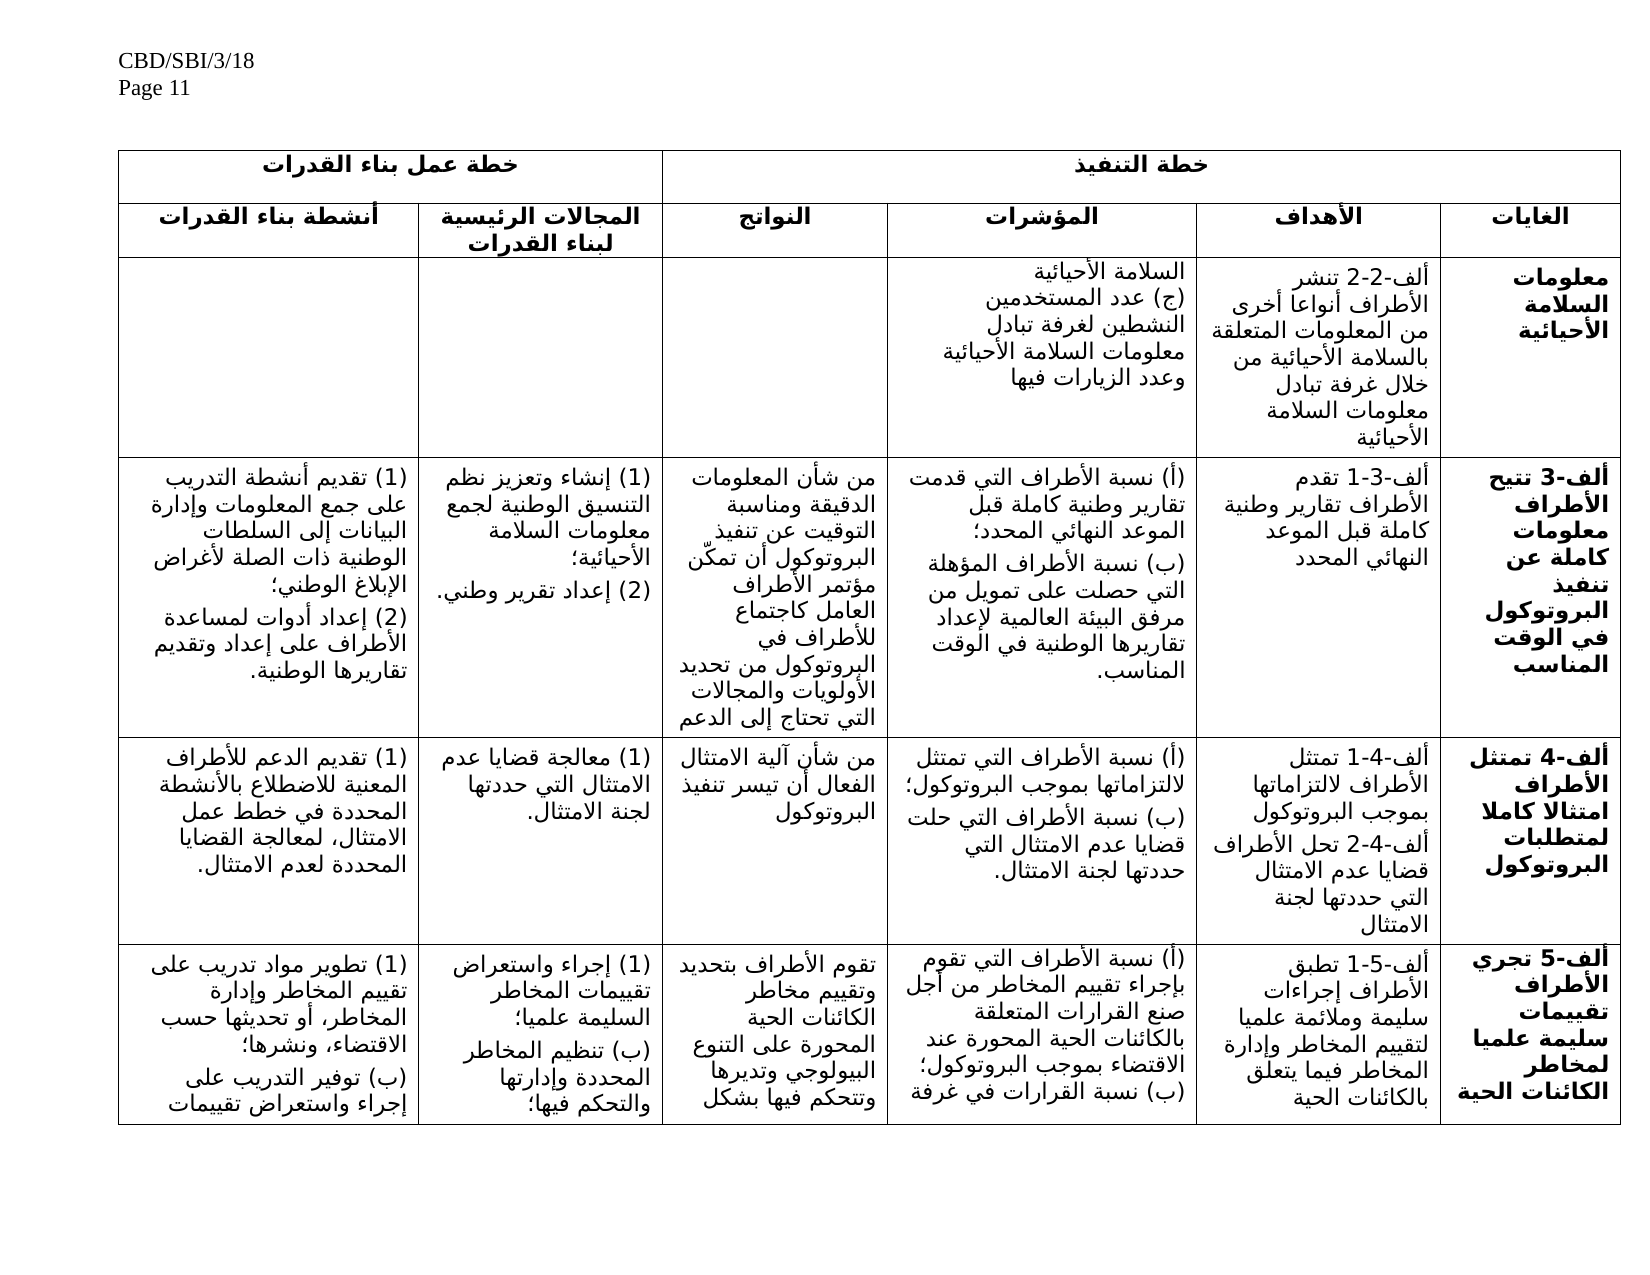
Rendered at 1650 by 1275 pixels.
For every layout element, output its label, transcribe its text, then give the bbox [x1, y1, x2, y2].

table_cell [1441, 945, 1620, 1123]
table_cell المؤشرات [888, 204, 1196, 257]
table_cell (1) تقديم الدعم للأطراف المعنية للاضطلاع بالأنشطة المحددة في خطط عمل الامتثال، لمعالجة القضايا المحددة لعدم الامتثال. [119, 738, 418, 944]
table_cell (1) تقديم أنشطة التدريب على جمع المعلومات وإدارة البيانات إلى السلطات الوطنية ذات الصلة لأغراض الإبلاغ الوطني؛ (2) إعداد أدوات لمساعدة الأطراف على إعداد وتقديم تقاريرها الوطنية. [119, 458, 418, 737]
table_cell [119, 945, 418, 1123]
table_cell ألف-4 تمتثل الأطراف امتثالا كاملا لمتطلبات البروتوكول [1441, 738, 1620, 944]
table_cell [1197, 945, 1440, 1123]
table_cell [888, 945, 1196, 1123]
table_cell ألف-4-1 تمتثل الأطراف لالتزاماتها بموجب البروتوكول ألف-4-2 تحل الأطراف قضايا عدم الامتثال التي حددتها لجنة الامتثال [1197, 738, 1440, 944]
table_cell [419, 258, 662, 457]
table_cell أنشطة بناء القدرات [119, 204, 418, 257]
table_header خطة عمل بناء القدرات [119, 151, 662, 202]
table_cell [1441, 258, 1620, 457]
table_cell النواتج [663, 204, 887, 257]
table_cell المجالات الرئيسية لبناء القدرات [419, 204, 662, 257]
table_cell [419, 945, 662, 1123]
table_cell ألف-3 تتيح الأطراف معلومات كاملة عن تنفيذ البروتوكول في الوقت المناسب [1441, 458, 1620, 737]
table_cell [888, 258, 1196, 457]
table_header خطة التنفيذ [663, 151, 1620, 202]
table_cell الأهداف [1197, 204, 1440, 257]
table_cell من شأن المعلومات الدقيقة ومناسبة التوقيت عن تنفيذ البروتوكول أن تمكّن مؤتمر الأطراف العامل كاجتماع للأطراف في البروتوكول من تحديد الأولويات والمجالات التي تحتاج إلى الدعم [663, 458, 887, 737]
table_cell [1197, 258, 1440, 457]
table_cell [663, 945, 887, 1123]
table_cell (أ) نسبة الأطراف التي قدمت تقارير وطنية كاملة قبل الموعد النهائي المحدد؛ (ب) نسبة الأطراف المؤهلة التي حصلت على تمويل من مرفق البيئة العالمية لإعداد تقاريرها الوطنية في الوقت المناسب. [888, 458, 1196, 737]
table_cell (1) إنشاء وتعزيز نظم التنسيق الوطنية لجمع معلومات السلامة الأحيائية؛ (2) إعداد تقرير وطني. [419, 458, 662, 737]
table_cell من شأن آلية الامتثال الفعال أن تيسر تنفيذ البروتوكول [663, 738, 887, 944]
table_cell ألف-3-1 تقدم الأطراف تقارير وطنية كاملة قبل الموعد النهائي المحدد [1197, 458, 1440, 737]
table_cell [663, 258, 887, 457]
table_cell الغايات [1441, 204, 1620, 257]
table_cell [119, 258, 418, 457]
table_cell (أ) نسبة الأطراف التي تمتثل لالتزاماتها بموجب البروتوكول؛ (ب) نسبة الأطراف التي حلت قضايا عدم الامتثال التي حددتها لجنة الامتثال. [888, 738, 1196, 944]
table_cell (1) معالجة قضايا عدم الامتثال التي حددتها لجنة الامتثال. [419, 738, 662, 944]
